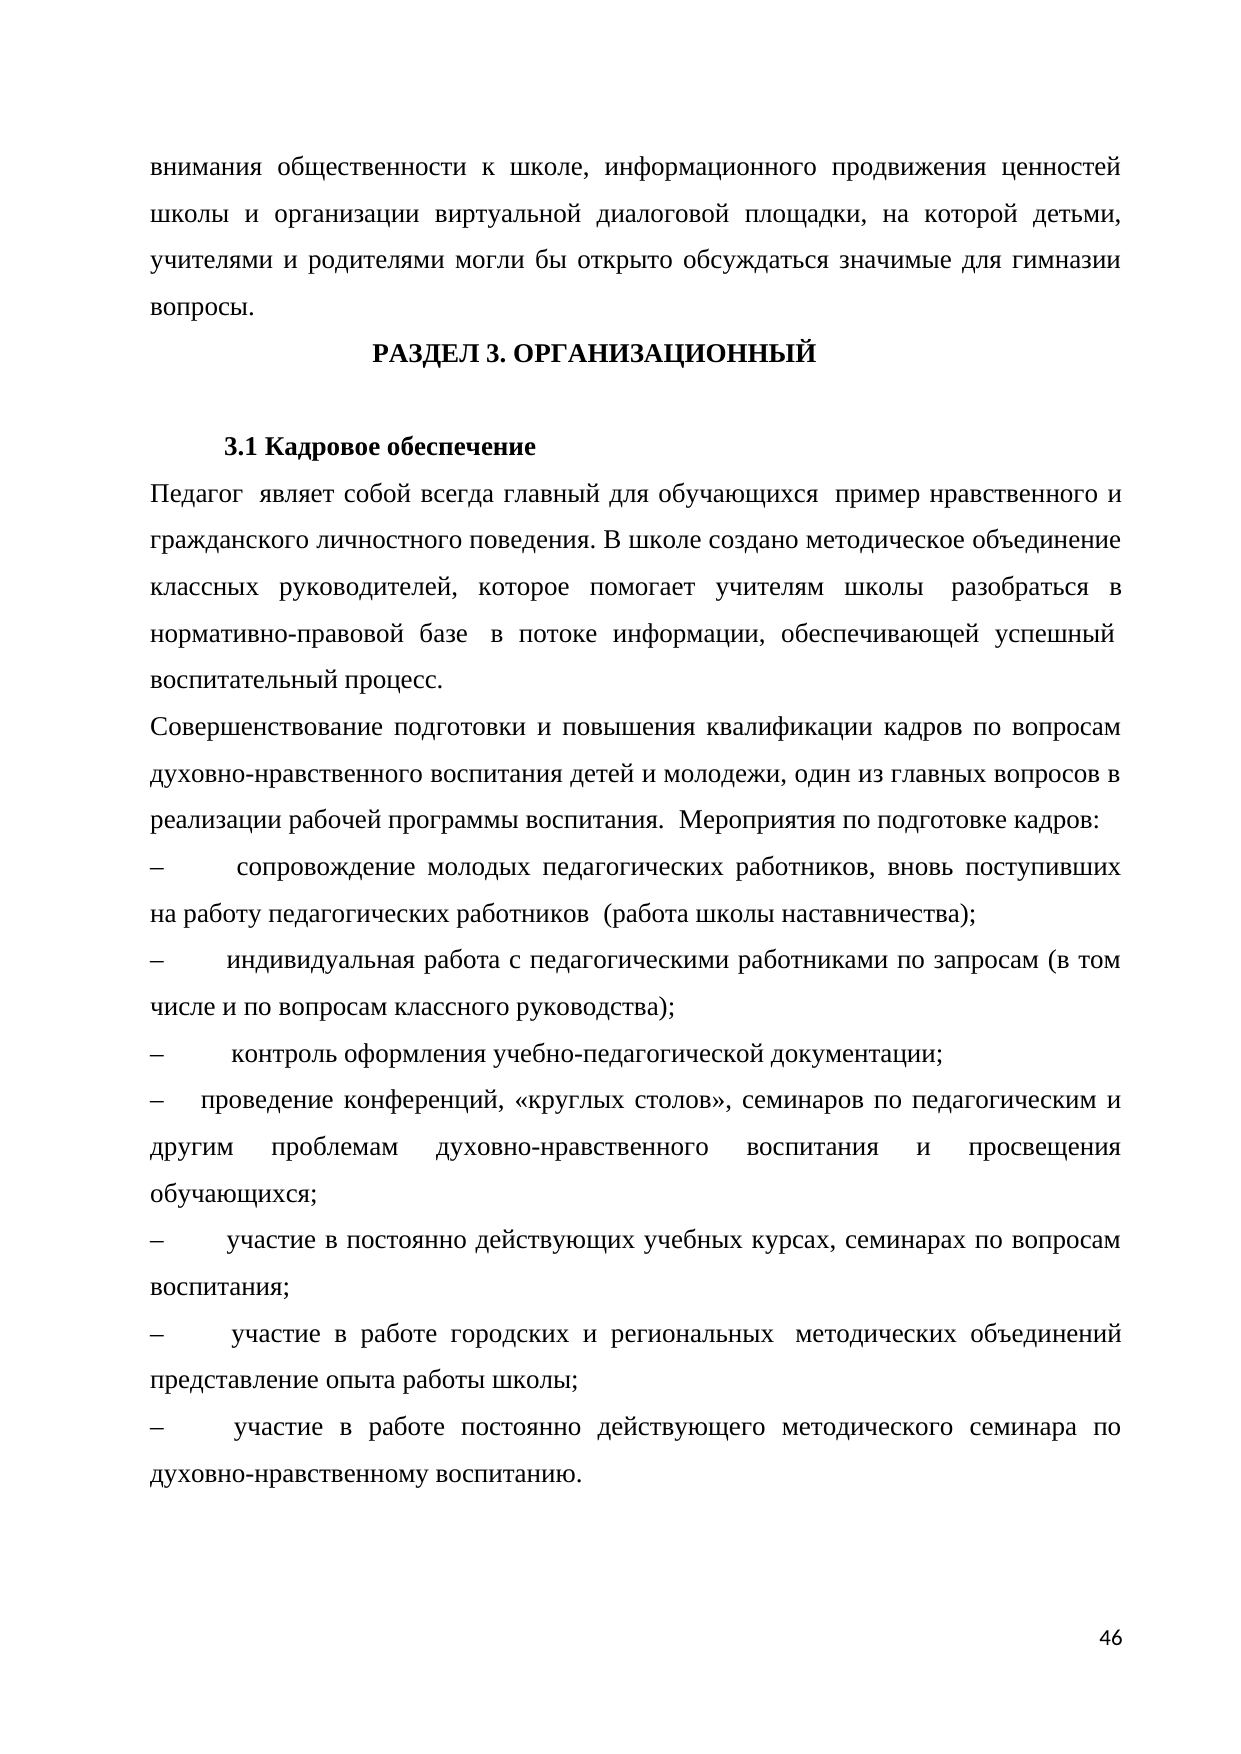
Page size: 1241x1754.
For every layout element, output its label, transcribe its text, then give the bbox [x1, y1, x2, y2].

text Совершенствование подготовки и повышения квалификации кадров по вопросам духовно-нравственного воспитания детей и молодежи, один из главных вопросов в реализации рабочей программы воспитания. Мероприятия по подготовке кадров: [150, 710, 1122, 834]
text – участие в постоянно действующих учебных курсах, семинарах по вопросам воспитания; [150, 1223, 1122, 1301]
text Педагог являет собой всегда главный для обучающихся пример нравственного и гражданского личностного поведения. В школе создано методическое объединение классных руководителей, которое помогает учителям школы разобраться в нормативно-правовой базе в потоке информации, обеспечивающей успешный воспитательный процесс. [150, 477, 1122, 694]
subtitle РАЗДЕЛ 3. ОРГАНИЗАЦИОННЫЙ [66, 337, 1122, 368]
text – участие в работе городских и региональных методических объединений представление опыта работы школы; [150, 1317, 1122, 1394]
text – контроль оформления учебно-педагогической документации; [150, 1037, 1122, 1068]
text – индивидуальная работа с педагогическими работниками по запросам (в том числе и по вопросам классного руководства); [150, 943, 1122, 1021]
text – участие в работе постоянно действующего методического семинара по духовно-нравственному воспитанию. [150, 1410, 1122, 1488]
text – проведение конференций, «круглых столов», семинаров по педагогическим и другим проблемам духовно-нравственного воспитания и просвещения обучающихся; [150, 1083, 1122, 1208]
text – сопровождение молодых педагогических работников, вновь поступивших на работу педагогических работников (работа школы наставничества); [150, 850, 1122, 928]
subtitle 3.1 Кадровое обеспечение [150, 430, 1122, 461]
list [150, 150, 1122, 321]
